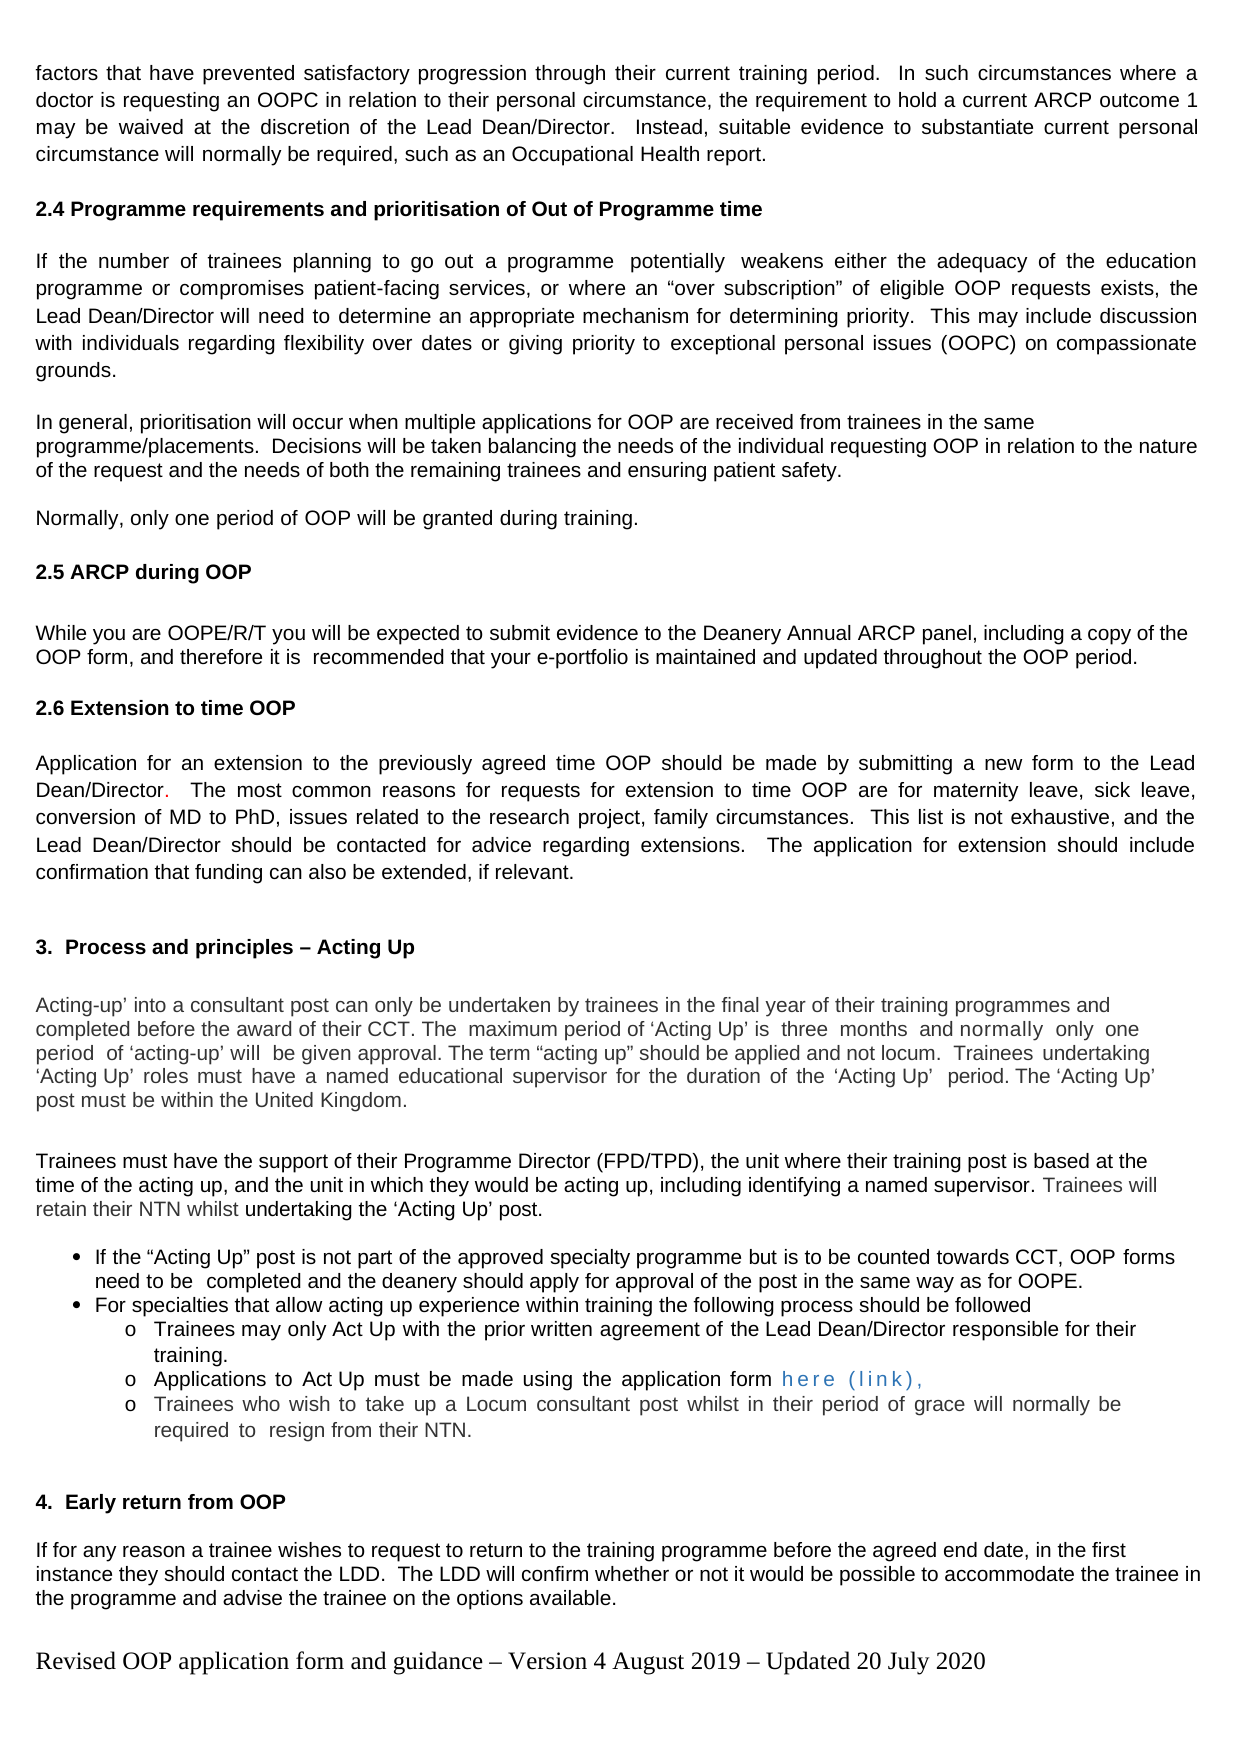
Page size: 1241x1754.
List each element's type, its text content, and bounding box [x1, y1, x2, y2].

text Application for an extension to the previously agreed time OOP should be made by submitting a new form to the Lead Dean/Director. The most common reasons for requests for extension to time OOP are for maternity leave, sick leave, conversion of MD to PhD, issues related to the research project, family circumstances. This list is not exhaustive, and the Lead Dean/Director should be contacted for advice regarding extensions. The application for extension should include confirmation that funding can also be extended, if relevant. [35, 751, 1197, 884]
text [35, 60, 1198, 166]
text Acting-up’ into a consultant post can only be undertaken by trainees in the final year of their training programmes and completed before the award of their CCT. The maximum period of ‘Acting Up’ is three months and normally only one period of ‘acting-up’ will be given approval. The term “acting up” should be applied and not locum. Trainees undertaking ‘Acting Up’ roles must have a named educational supervisor for the duration of the ‘Acting Up’ period. The ‘Acting Up’ post must be within the United Kingdom. [35, 992, 1194, 1112]
text 3. Process and principles – Acting Up [35, 935, 1207, 959]
text Trainees must have the support of their Programme Director (FPD/TPD), the unit where their training post is based at the time of the acting up, and the unit in which they would be acting up, including identifying a named supervisor. Trainees will retain their NTN whilst undertaking the ‘Acting Up’ post. [35, 1149, 1194, 1221]
list Applications to Act Up must be made using the application form here (link), [124, 1366, 1194, 1392]
list Trainees who wish to take up a Locum consultant post whilst in their period of grace will normally be required to resign from their NTN. [124, 1392, 1194, 1442]
text 2.4 Programme requirements and prioritisation of Out of Programme time [35, 197, 1207, 221]
list Trainees may only Act Up with the prior written agreement of the Lead Dean/Director responsible for their training. [124, 1317, 1194, 1366]
text Normally, only one period of OOP will be granted during training. [35, 505, 1197, 529]
text 2.6 Extension to time OOP [35, 696, 1197, 720]
list If the “Acting Up” post is not part of the approved specialty programme but is to be counted towards CCT, OOP forms need to be completed and the deanery should apply for approval of the post in the same way as for OOPE. [73, 1244, 1194, 1293]
list For specialties that allow acting up experience within training the following process should be followed [73, 1293, 1194, 1317]
text 2.5 ARCP during OOP [35, 560, 1197, 584]
text If for any reason a trainee wishes to request to return to the training programme before the agreed end date, in the first instance they should contact the LDD. The LDD will confirm whether or not it would be possible to accommodate the trainee in the programme and advise the trainee on the options available. [35, 1538, 1205, 1610]
text While you are OOPE/R/T you will be expected to submit evidence to the Deanery Annual ARCP panel, including a copy of the OOP form, and therefore it is recommended that your e-portfolio is maintained and updated throughout the OOP period. [35, 621, 1205, 669]
text If the number of trainees planning to go out a programme potentially weakens either the adequacy of the education programme or compromises patient-facing services, or where an “over subscription” of eligible OOP requests exists, the Lead Dean/Director will need to determine an appropriate mechanism for determining priority. This may include discussion with individuals regarding flexibility over dates or giving priority to exceptional personal issues (OOPC) on compassionate grounds. [35, 249, 1198, 382]
text In general, prioritisation will occur when multiple applications for OOP are received from trainees in the same programme/placements. Decisions will be taken balancing the needs of the individual requesting OOP in relation to the nature of the request and the needs of both the remaining trainees and ensuring patient safety. [35, 409, 1205, 481]
text 4. Early return from OOP [35, 1490, 1205, 1514]
